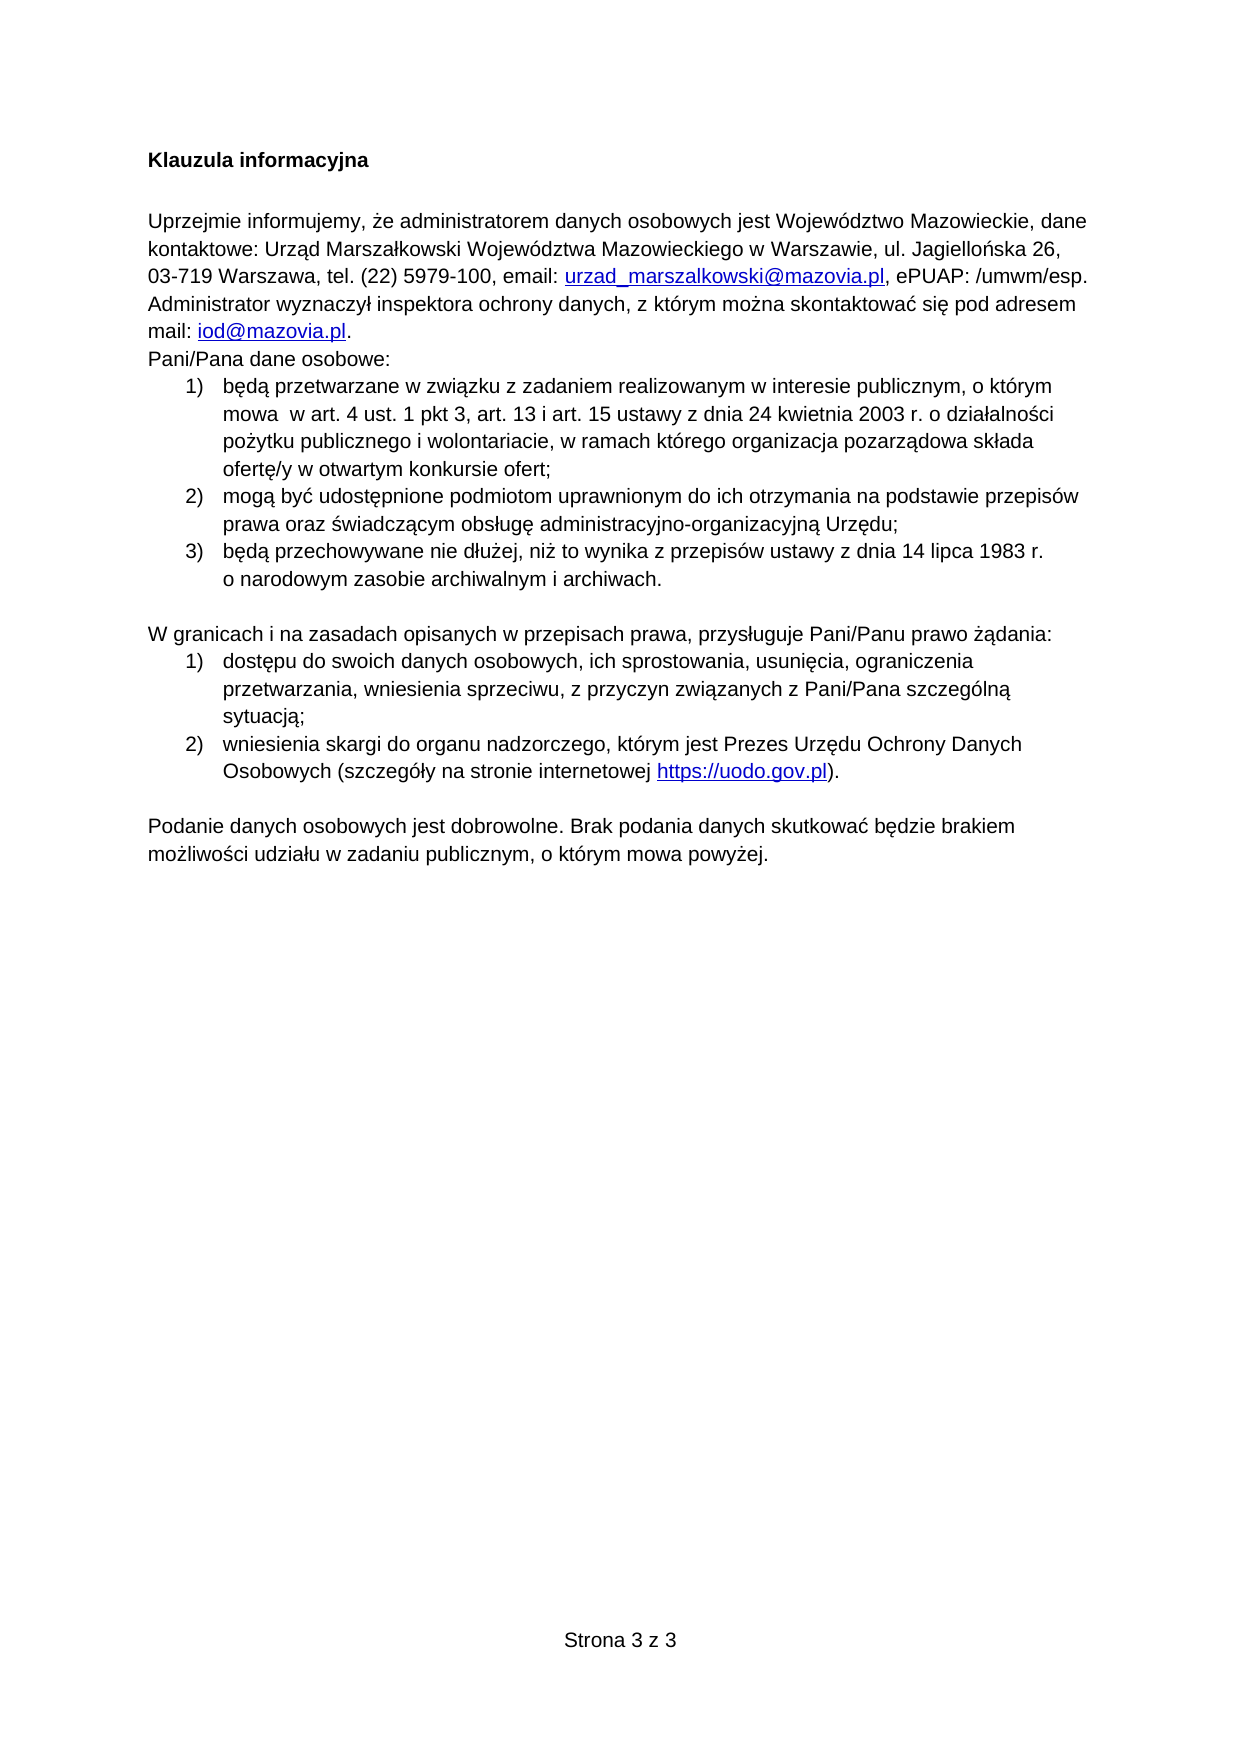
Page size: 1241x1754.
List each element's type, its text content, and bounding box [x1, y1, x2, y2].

list będą przechowywane nie dłużej, niż to wynika z przepisów ustawy z dnia 14 lipca 1983 r. o narodowym zasobie archiwalnym i archiwach. [185, 539, 1092, 591]
text Pani/Pana dane osobowe: [148, 347, 1092, 371]
list będą przetwarzane w związku z zadaniem realizowanym w interesie publicznym, o którym mowa w art. 4 ust. 1 pkt 3, art. 13 i art. 15 ustawy z dnia 24 kwietnia 2003 r. o działalności pożytku publicznego i wolontariacie, w ramach którego organizacja pozarządowa składa ofertę/y w otwartym konkursie ofert; [185, 374, 1092, 481]
text W granicach i na zasadach opisanych w przepisach prawa, przysługuje Pani/Panu prawo żądania: [148, 622, 1092, 646]
text Uprzejmie informujemy, że administratorem danych osobowych jest Województwo Mazowieckie, dane kontaktowe: Urząd Marszałkowski Województwa Mazowieckiego w Warszawie, ul. Jagiellońska 26, 03-719 Warszawa, tel. (22) 5979-100, email: urzad_marszalkowski@mazovia.pl, ePUAP: /umwm/esp. Administrator wyznaczył inspektora ochrony danych, z którym można skontaktować się pod adresem mail: iod@mazovia.pl. [148, 209, 1092, 343]
text Podanie danych osobowych jest dobrowolne. Brak podania danych skutkować będzie brakiem możliwości udziału w zadaniu publicznym, o którym mowa powyżej. [148, 814, 1092, 866]
list wniesienia skargi do organu nadzorczego, którym jest Prezes Urzędu Ochrony Danych Osobowych (szczegóły na stronie internetowej https://uodo.gov.pl). [185, 732, 1092, 783]
list mogą być udostępnione podmiotom uprawnionym do ich otrzymania na podstawie przepisów prawa oraz świadczącym obsługę administracyjno-organizacyjną Urzędu; [185, 484, 1092, 536]
list dostępu do swoich danych osobowych, ich sprostowania, usunięcia, ograniczenia przetwarzania, wniesienia sprzeciwu, z przyczyn związanych z Pani/Pana szczególną sytuacją; [185, 649, 1092, 728]
subtitle Klauzula informacyjna [148, 148, 1092, 172]
